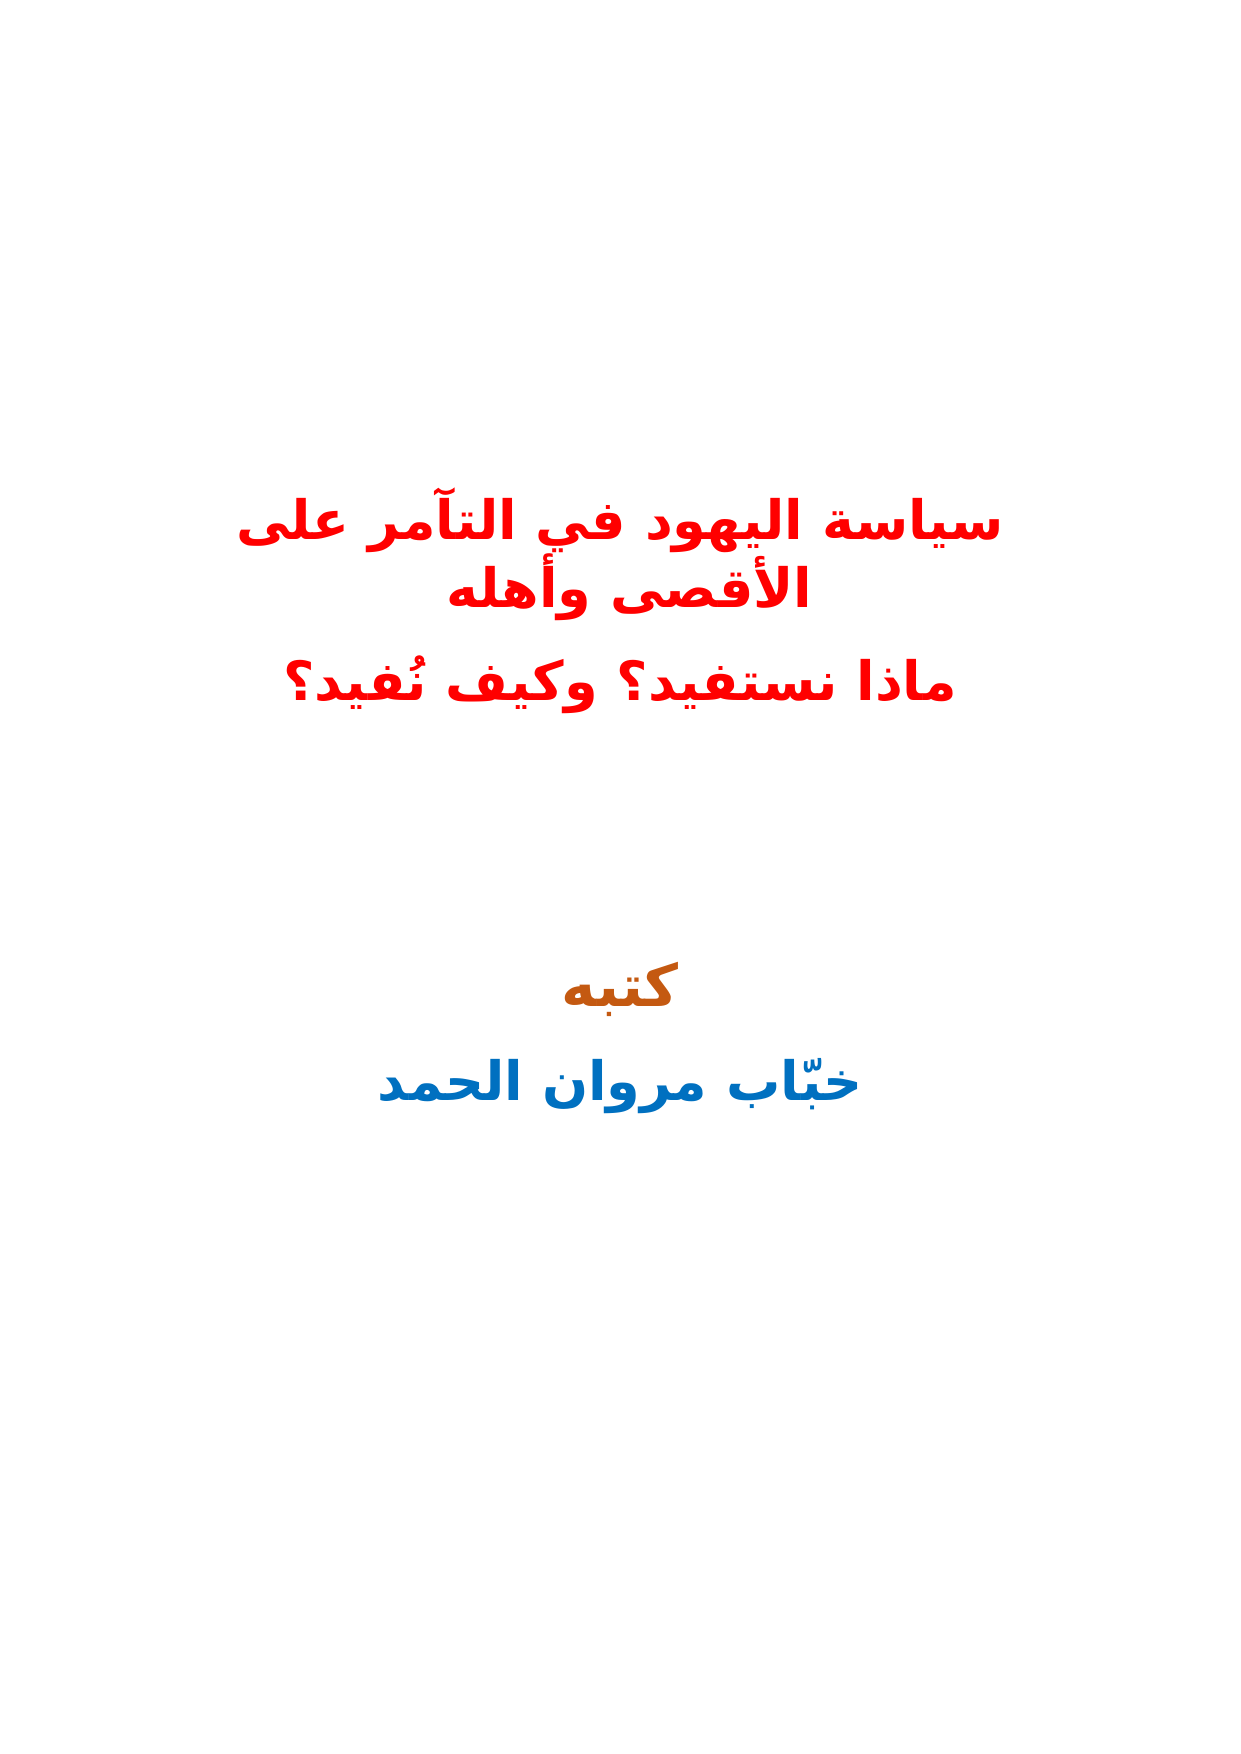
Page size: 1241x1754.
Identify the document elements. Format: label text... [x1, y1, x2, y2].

text خبّاب مروان الحمد [187, 1050, 1053, 1113]
text كتبه [187, 952, 1053, 1020]
text سياسة اليهود في التآمر على الأقصى وأهله [187, 489, 1053, 620]
text ماذا نستفيد؟ وكيف نُفيد؟ [187, 650, 1053, 713]
